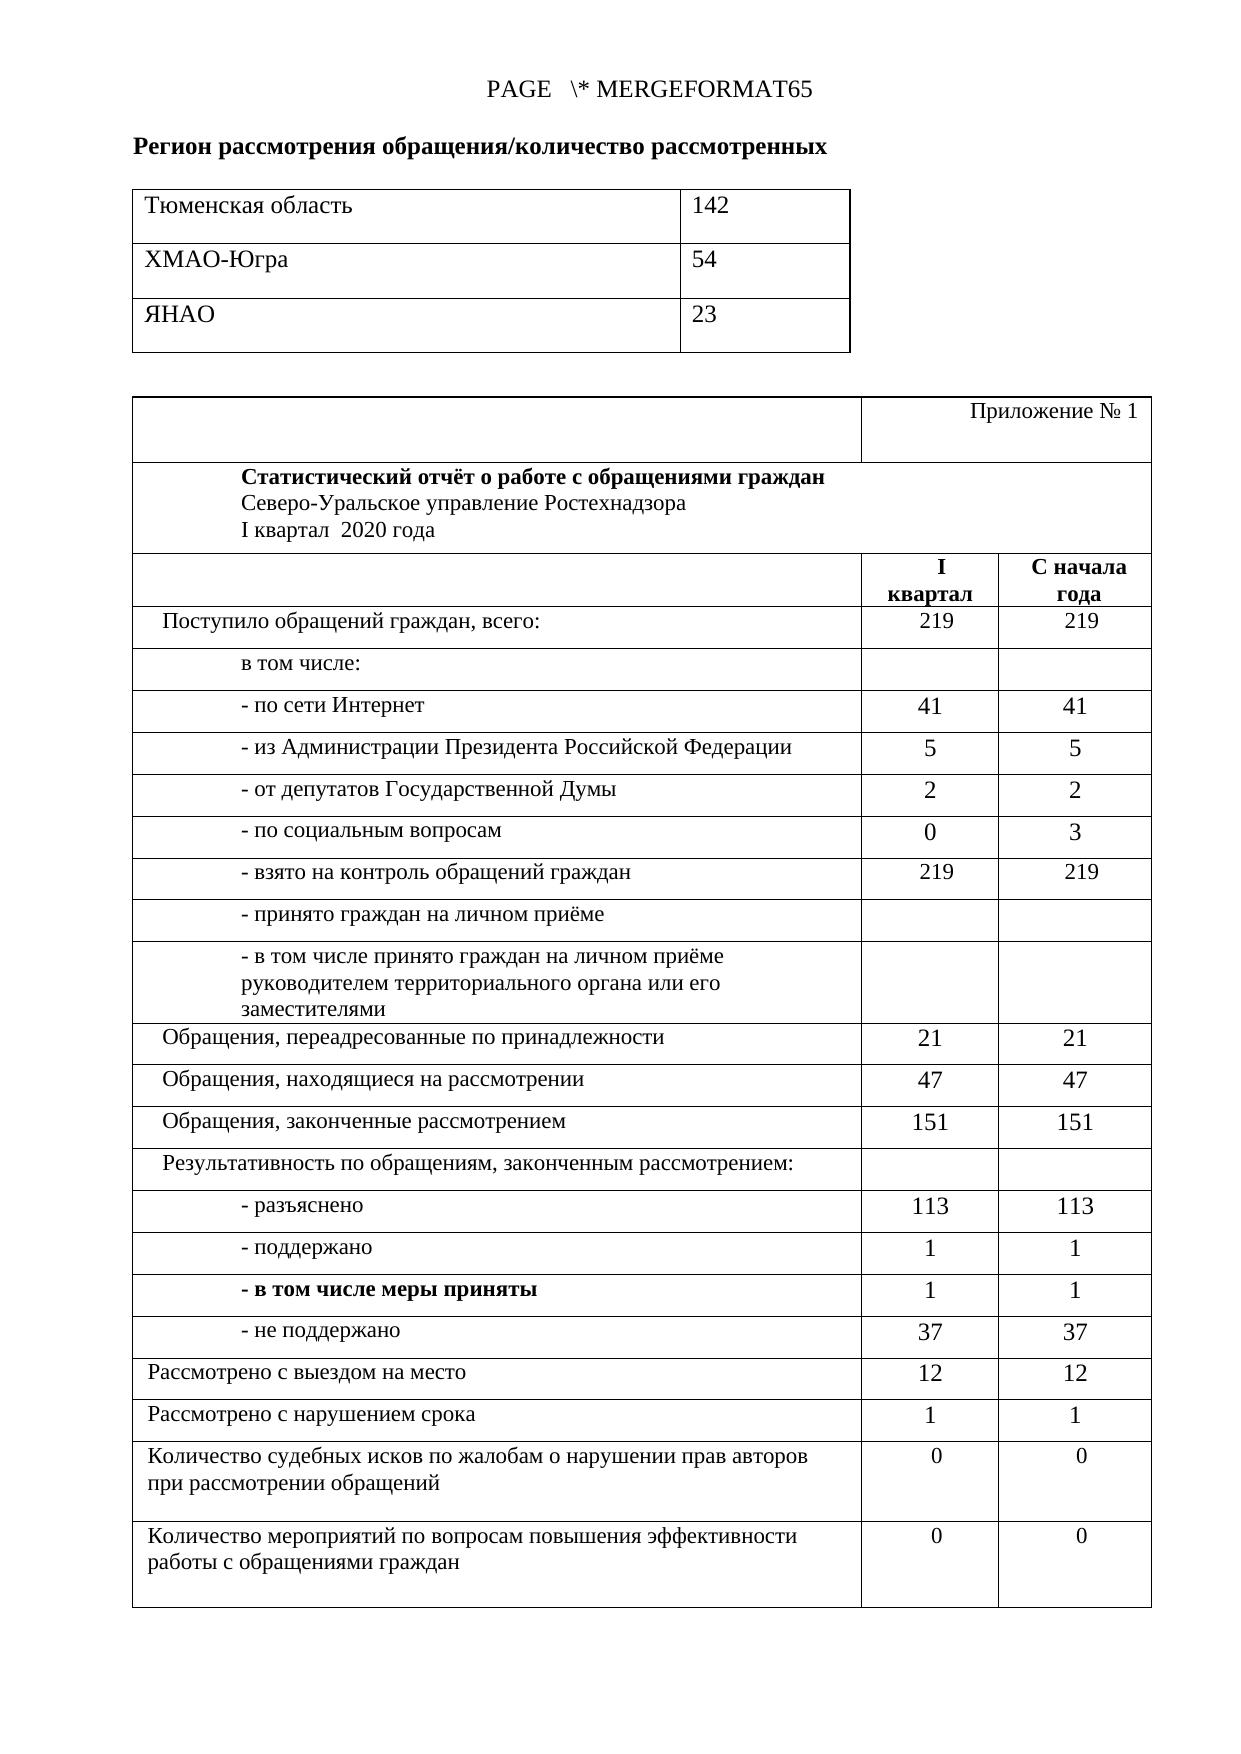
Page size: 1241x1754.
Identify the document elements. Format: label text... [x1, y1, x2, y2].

table_cell - по сети Интернет [133, 691, 861, 732]
table_cell 1 [862, 1400, 998, 1441]
table_cell Статистический отчёт о работе с обращениями граждан Северо-Уральское управление Ростехнадзора I квартал 2020 года [133, 463, 1151, 552]
table_cell 47 [862, 1065, 998, 1106]
table_cell 1 [862, 1275, 998, 1316]
table_cell Результативность по обращениям, законченным рассмотрением: [133, 1149, 861, 1190]
table_cell 2 [999, 775, 1151, 816]
table_cell [862, 1149, 998, 1190]
table_cell - поддержано [133, 1233, 861, 1274]
table_cell 219 [999, 859, 1151, 899]
table_cell [999, 1149, 1151, 1190]
table_cell 54 [681, 244, 849, 298]
table_cell Обращения, законченные рассмотрением [133, 1107, 861, 1148]
table_cell 113 [999, 1191, 1151, 1232]
table_cell 1 [862, 1233, 998, 1274]
table_header Приложение № 1 [862, 398, 1151, 462]
table_cell 5 [862, 733, 998, 774]
table_cell 3 [999, 817, 1151, 857]
table_cell [862, 649, 998, 690]
table_cell 5 [999, 733, 1151, 774]
table_header [133, 398, 861, 462]
table_cell С начала года [999, 554, 1151, 606]
table_cell 2 [862, 775, 998, 816]
table_cell [862, 900, 998, 941]
table_cell 0 [999, 1442, 1151, 1521]
table_cell 151 [999, 1107, 1151, 1148]
table_cell 0 [999, 1522, 1151, 1607]
table_cell - из Администрации Президента Российской Федерации [133, 733, 861, 774]
table_cell в том числе: [133, 649, 861, 690]
table_cell - по социальным вопросам [133, 817, 861, 857]
table_cell 41 [862, 691, 998, 732]
table_cell 1 [999, 1233, 1151, 1274]
table_cell Рассмотрено с выездом на место [133, 1359, 861, 1399]
table_cell 151 [862, 1107, 998, 1148]
table_cell 0 [862, 1442, 998, 1521]
table_cell 113 [862, 1191, 998, 1232]
table_cell - взято на контроль обращений граждан [133, 859, 861, 899]
table_cell [999, 900, 1151, 941]
table_cell 21 [862, 1024, 998, 1064]
table_cell 37 [862, 1317, 998, 1357]
table_cell 0 [862, 1522, 998, 1607]
table_cell Количество мероприятий по вопросам повышения эффективности работы с обращениями граждан [133, 1522, 861, 1607]
table_cell [999, 942, 1151, 1022]
table_cell ЯНАО [133, 299, 680, 352]
table_cell Обращения, находящиеся на рассмотрении [133, 1065, 861, 1106]
table_cell 219 [862, 859, 998, 899]
table_cell 219 [999, 607, 1151, 648]
table_cell 21 [999, 1024, 1151, 1064]
table_cell 37 [999, 1317, 1151, 1357]
table_cell - не поддержано [133, 1317, 861, 1357]
table_cell - в том числе меры приняты [133, 1275, 861, 1316]
table_cell [862, 942, 998, 1022]
table_cell 47 [999, 1065, 1151, 1106]
table_cell 1 [999, 1275, 1151, 1316]
table_header Регион рассмотрения обращения/количество рассмотренных [133, 131, 850, 189]
table_cell 0 [862, 817, 998, 857]
table_cell Количество судебных исков по жалобам о нарушении прав авторов при рассмотрении обращений [133, 1442, 861, 1521]
table_cell - от депутатов Государственной Думы [133, 775, 861, 816]
table_cell [999, 649, 1151, 690]
table_cell [133, 554, 861, 606]
table_cell 219 [862, 607, 998, 648]
table_cell Рассмотрено с нарушением срока [133, 1400, 861, 1441]
table_cell - в том числе принято граждан на личном приёме руководителем территориального органа или его заместителями [133, 942, 861, 1022]
table_cell ХМАО-Югра [133, 244, 680, 298]
table_cell 23 [681, 299, 849, 352]
table_cell 12 [862, 1359, 998, 1399]
table_cell Тюменская область [133, 190, 680, 243]
table_cell 1 [999, 1400, 1151, 1441]
table_cell - принято граждан на личном приёме [133, 900, 861, 941]
table_cell Обращения, переадресованные по принадлежности [133, 1024, 861, 1064]
table_cell - разъяснено [133, 1191, 861, 1232]
table_cell I квартал [862, 554, 998, 606]
table_cell 41 [999, 691, 1151, 732]
table_cell Поступило обращений граждан, всего: [133, 607, 861, 648]
table_cell 142 [681, 190, 849, 243]
table_cell 12 [999, 1359, 1151, 1399]
